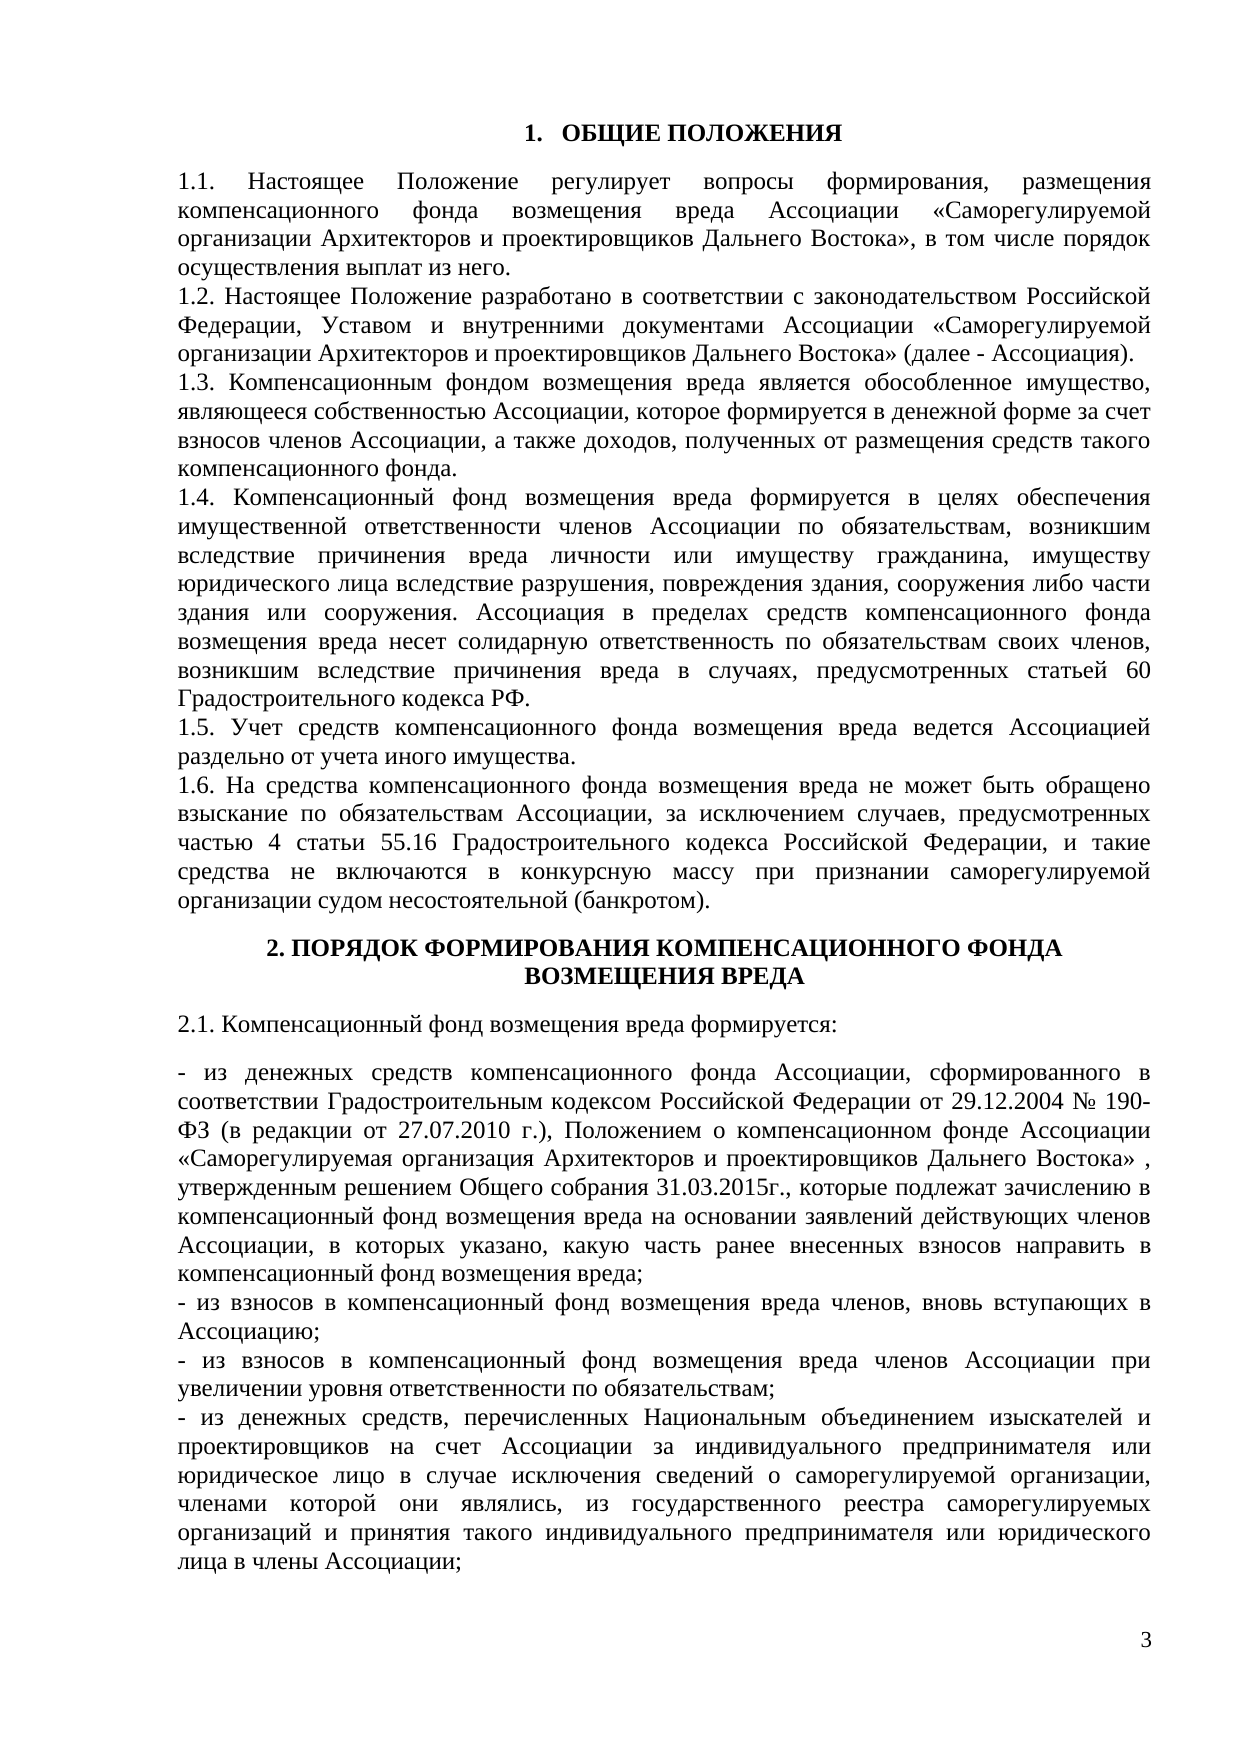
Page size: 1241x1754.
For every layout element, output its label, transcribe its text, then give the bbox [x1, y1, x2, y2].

text 1.1. Настоящее Положение регулирует вопросы формирования, размещения компенсационного фонда возмещения вреда Ассоциации «Саморегулируемой организации Архитекторов и проектировщиков Дальнего Востока», в том числе порядок осуществления выплат из него. [177, 166, 1152, 281]
text 1.3. Компенсационным фондом возмещения вреда является обособленное имущество, являющееся собственностью Ассоциации, которое формируется в денежной форме за счет взносов членов Ассоциации, а также доходов, полученных от размещения средств такого компенсационного фонда. [177, 367, 1152, 482]
text 2.1. Компенсационный фонд возмещения вреда формируется: [177, 1009, 1152, 1038]
text - из денежных средств, перечисленных Национальным объединением изыскателей и проектировщиков на счет Ассоциации за индивидуального предпринимателя или юридическое лицо в случае исключения сведений о саморегулируемой организации, членами которой они являлись, из государственного реестра саморегулируемых организаций и принятия такого индивидуального предпринимателя или юридического лица в члены Ассоциации; [177, 1402, 1152, 1575]
text 1.4. Компенсационный фонд возмещения вреда формируется в целях обеспечения имущественной ответственности членов Ассоциации по обязательствам, возникшим вследствие причинения вреда личности или имуществу гражданина, имуществу юридического лица вследствие разрушения, повреждения здания, сооружения либо части здания или сооружения. Ассоциация в пределах средств компенсационного фонда возмещения вреда несет солидарную ответственность по обязательствам своих членов, возникшим вследствие причинения вреда в случаях, предусмотренных статьей 60 Градостроительного кодекса РФ. [177, 482, 1152, 712]
text 2. ПОРЯДОК ФОРМИРОВАНИЯ КОМПЕНСАЦИОННОГО ФОНДА [177, 933, 1152, 961]
text - из взносов в компенсационный фонд возмещения вреда членов, вновь вступающих в Ассоциацию; [177, 1287, 1152, 1345]
text ВОЗМЕЩЕНИЯ ВРЕДА [177, 961, 1152, 990]
text - из взносов в компенсационный фонд возмещения вреда членов Ассоциации при увеличении уровня ответственности по обязательствам; [177, 1345, 1152, 1402]
text 1.2. Настоящее Положение разработано в соответствии с законодательством Российской Федерации, Уставом и внутренними документами Ассоциации «Саморегулируемой организации Архитекторов и проектировщиков Дальнего Востока» (далее - Ассоциация). [177, 281, 1152, 367]
text - из денежных средств компенсационного фонда Ассоциации, сформированного в соответствии Градостроительным кодексом Российской Федерации от 29.12.2004 № 190-ФЗ (в редакции от 27.07.2010 г.), Положением о компенсационном фонде Ассоциации «Саморегулируемая организация Архитекторов и проектировщиков Дальнего Востока» , утвержденным решением Общего собрания 31.03.2015г., которые подлежат зачислению в компенсационный фонд возмещения вреда на основании заявлений действующих членов Ассоциации, в которых указано, какую часть ранее внесенных взносов направить в компенсационный фонд возмещения вреда; [177, 1057, 1152, 1287]
text 1.6. На средства компенсационного фонда возмещения вреда не может быть обращено взыскание по обязательствам Ассоциации, за исключением случаев, предусмотренных частью 4 статьи 55.16 Градостроительного кодекса Российской Федерации, и такие средства не включаются в конкурсную массу при признании саморегулируемой организации судом несостоятельной (банкротом). [177, 770, 1152, 913]
list ОБЩИЕ ПОЛОЖЕНИЯ [215, 118, 1152, 147]
text 1.5. Учет средств компенсационного фонда возмещения вреда ведется Ассоциацией раздельно от учета иного имущества. [177, 712, 1152, 770]
